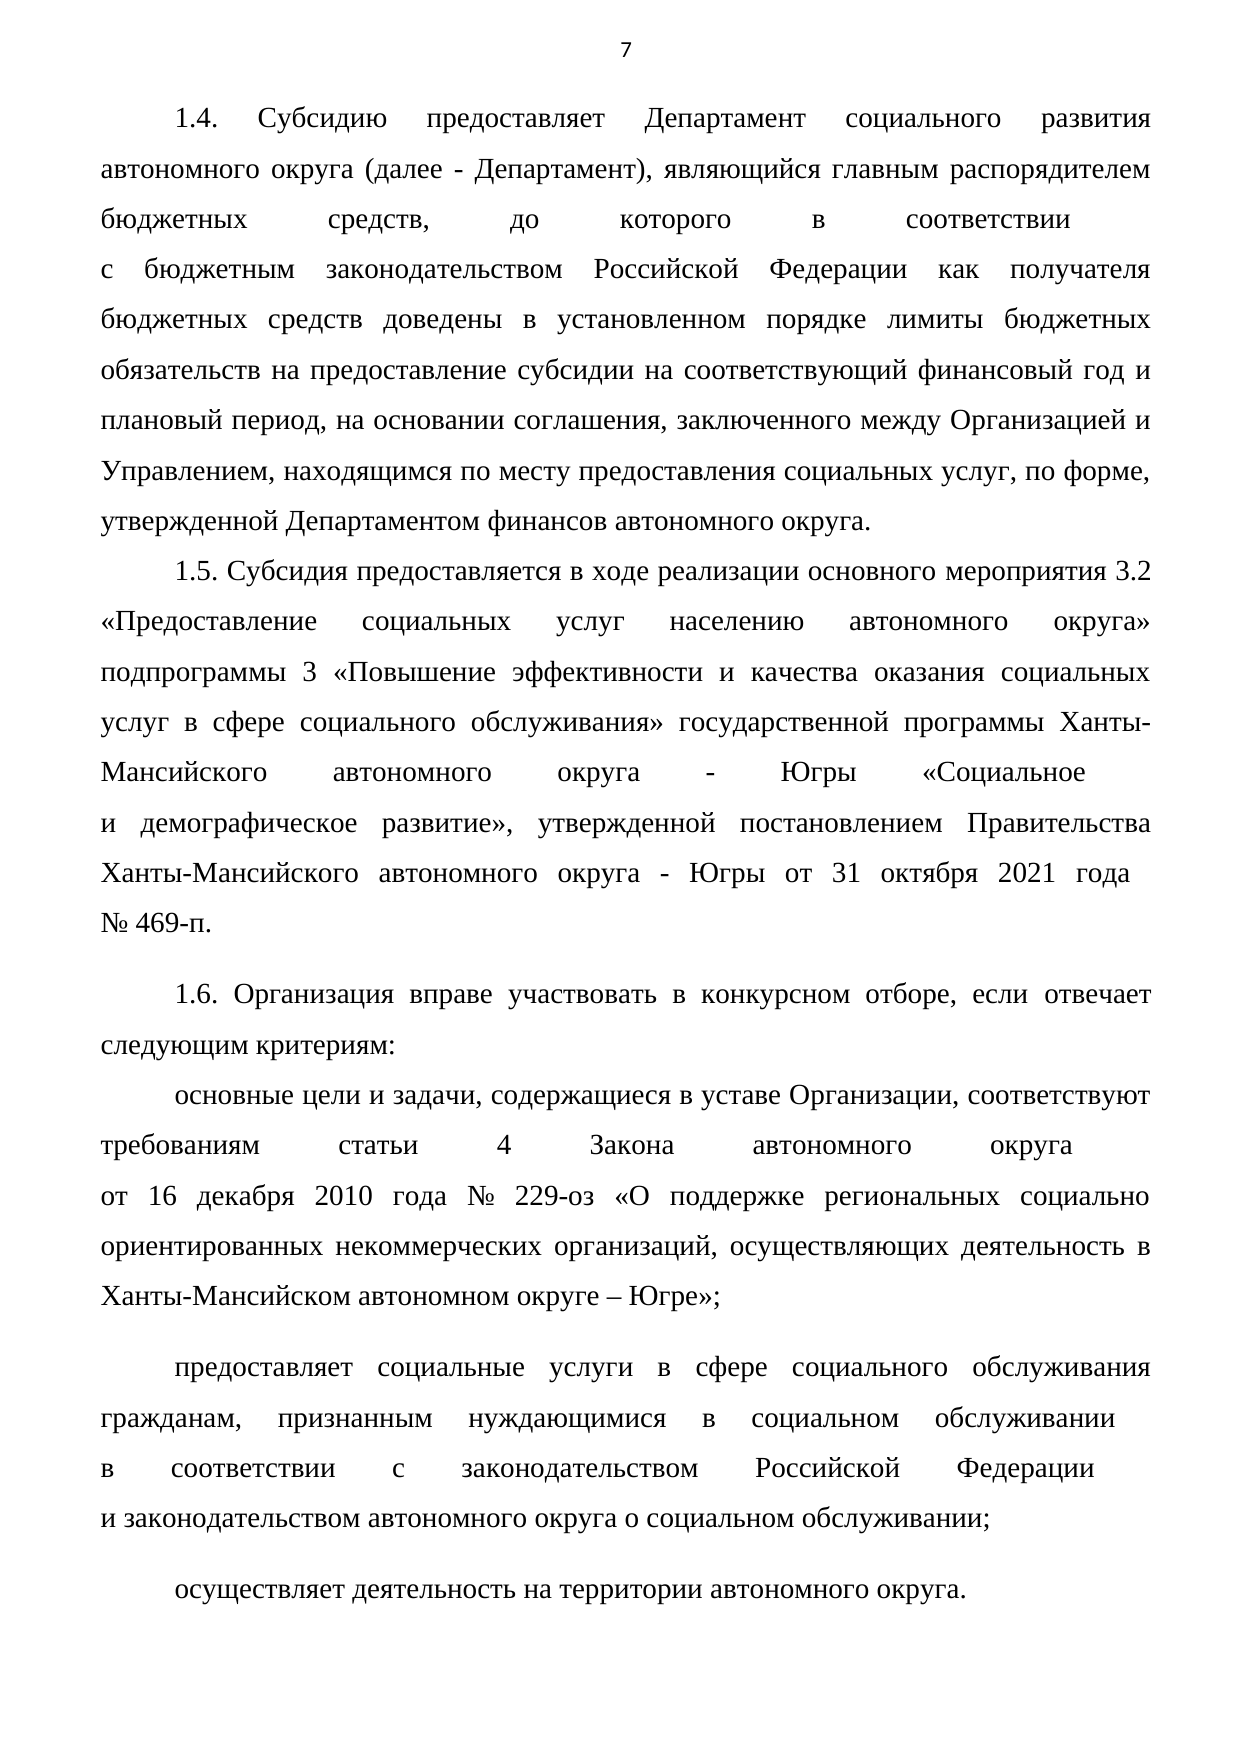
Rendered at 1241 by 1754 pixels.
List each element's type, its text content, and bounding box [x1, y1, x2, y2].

text основные цели и задачи, содержащиеся в уставе Организации, соответствуют требованиям статьи 4 Закона автономного округа от 16 декабря 2010 года № 229-оз «О поддержке региональных социально ориентированных некоммерческих организаций, осуществляющих деятельность в Ханты-Мансийском автономном округе – Югре»; [100, 1077, 1152, 1312]
text 1.4. Субсидию предоставляет Департамент социального развития автономного округа (далее - Департамент), являющийся главным распорядителем бюджетных средств, до которого в соответствии с бюджетным законодательством Российской Федерации как получателя бюджетных средств доведены в установленном порядке лимиты бюджетных обязательств на предоставление субсидии на соответствующий финансовый год и плановый период, на основании соглашения, заключенного между Организацией и Управлением, находящимся по месту предоставления социальных услуг, по форме, утвержденной Департаментом финансов автономного округа. [100, 100, 1152, 536]
text 1.6. Организация вправе участвовать в конкурсном отборе, если отвечает следующим критериям: [100, 977, 1152, 1060]
text 1.5. Субсидия предоставляется в ходе реализации основного мероприятия 3.2 «Предоставление социальных услуг населению автономного округа» подпрограммы 3 «Повышение эффективности и качества оказания социальных услуг в сфере социального обслуживания» государственной программы Ханты-Мансийского автономного округа - Югры «Социальное и демографическое развитие», утвержденной постановлением Правительства Ханты-Мансийского автономного округа - Югры от 31 октября 2021 года № 469-п. [100, 553, 1152, 939]
text предоставляет социальные услуги в сфере социального обслуживания гражданам, признанным нуждающимися в социальном обслуживании в соответствии с законодательством Российской Федерации и законодательством автономного округа о социальном обслуживании; [100, 1349, 1152, 1534]
text осуществляет деятельность на территории автономного округа. [100, 1572, 1152, 1605]
